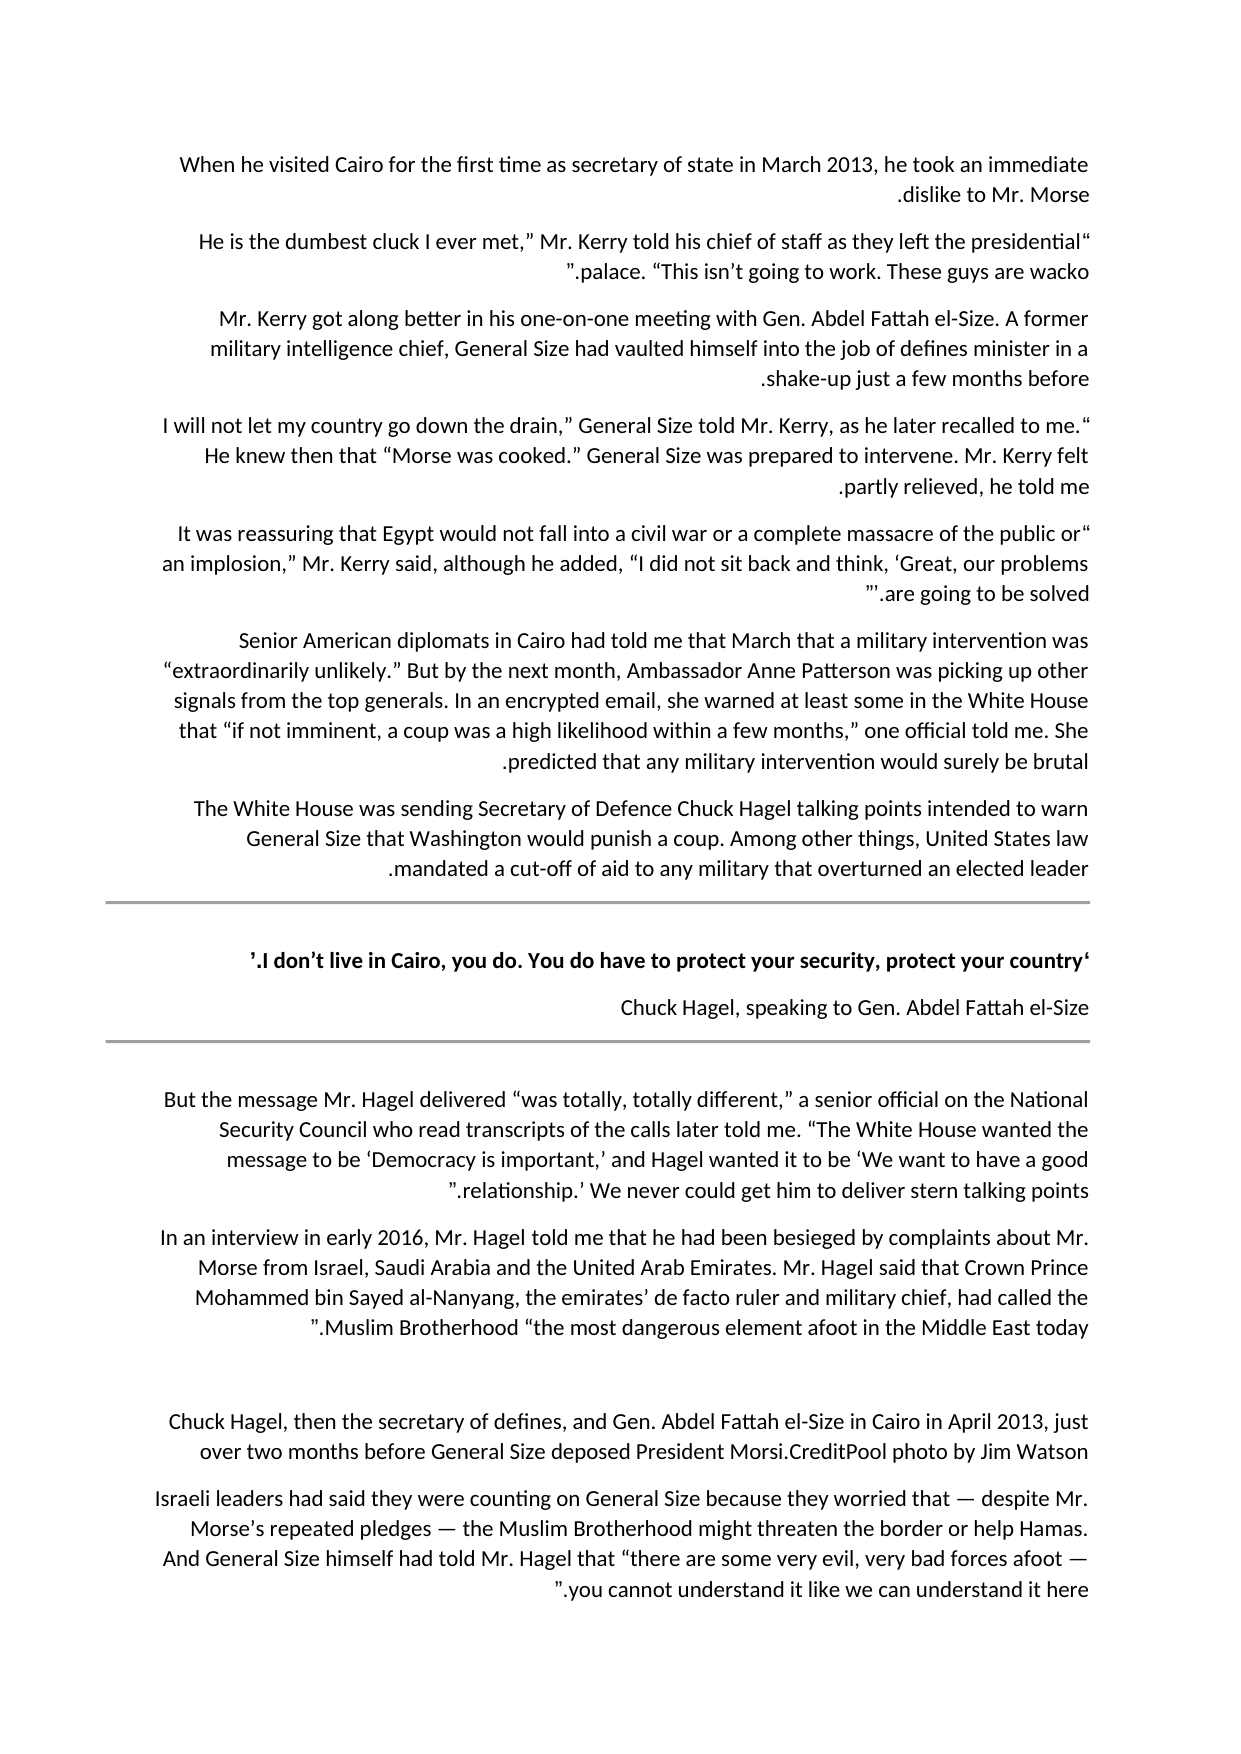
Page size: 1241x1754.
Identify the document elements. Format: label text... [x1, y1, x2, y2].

text “He is the dumbest cluck I ever met,” Mr. Kerry told his chief of staff as they left the presidential palace. “This isn’t going to work. These guys are wacko.” [150, 227, 1090, 285]
text Chuck Hagel, then the secretary of defines, and Gen. Abdel Fattah el-Size in Cairo in April 2013, just over two months before General Size deposed President Morsi.CreditPool photo by Jim Watson [150, 1407, 1090, 1465]
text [150, 150, 1090, 208]
text Senior American diplomats in Cairo had told me that March that a military intervention was “extraordinarily unlikely.” But by the next month, Ambassador Anne Patterson was picking up other signals from the top generals. In an encrypted email, she warned at least some in the White House that “if not imminent, a coup was a high likelihood within a few months,” one official told me. She predicted that any military intervention would surely be brutal. [150, 626, 1090, 775]
text Israeli leaders had said they were counting on General Size because they worried that — despite Mr. Morse’s repeated pledges — the Muslim Brotherhood might threaten the border or help Hamas. And General Size himself had told Mr. Hagel that “there are some very evil, very bad forces afoot — you cannot understand it like we can understand it here.” [150, 1484, 1090, 1603]
text But the message Mr. Hagel delivered “was totally, totally different,” a senior official on the National Security Council who read transcripts of the calls later told me. “The White House wanted the message to be ‘Democracy is important,’ and Hagel wanted it to be ‘We want to have a good relationship.’ We never could get him to deliver stern talking points.” [150, 1085, 1090, 1204]
text ‘I don’t live in Cairo, you do. You do have to protect your security, protect your country.’ [150, 946, 1090, 974]
text Mr. Kerry got along better in his one-on-one meeting with Gen. Abdel Fattah el-Size. A former military intelligence chief, General Size had vaulted himself into the job of defines minister in a shake-up just a few months before. [150, 304, 1090, 393]
text “I will not let my country go down the drain,” General Size told Mr. Kerry, as he later recalled to me. He knew then that “Morse was cooked.” General Size was prepared to intervene. Mr. Kerry felt partly relieved, he told me. [150, 411, 1090, 500]
text “It was reassuring that Egypt would not fall into a civil war or a complete massacre of the public or an implosion,” Mr. Kerry said, although he added, “I did not sit back and think, ‘Great, our problems are going to be solved.’” [150, 519, 1090, 607]
text In an interview in early 2016, Mr. Hagel told me that he had been besieged by complaints about Mr. Morse from Israel, Saudi Arabia and the United Arab Emirates. Mr. Hagel said that Crown Prince Mohammed bin Sayed al-Nanyang, the emirates’ de facto ruler and military chief, had called the Muslim Brotherhood “the most dangerous element afoot in the Middle East today.” [150, 1223, 1090, 1341]
text Chuck Hagel, speaking to Gen. Abdel Fattah el-Size [150, 993, 1090, 1021]
text The White House was sending Secretary of Defence Chuck Hagel talking points intended to warn General Size that Washington would punish a coup. Among other things, United States law mandated a cut-off of aid to any military that overturned an elected leader. [150, 794, 1090, 882]
